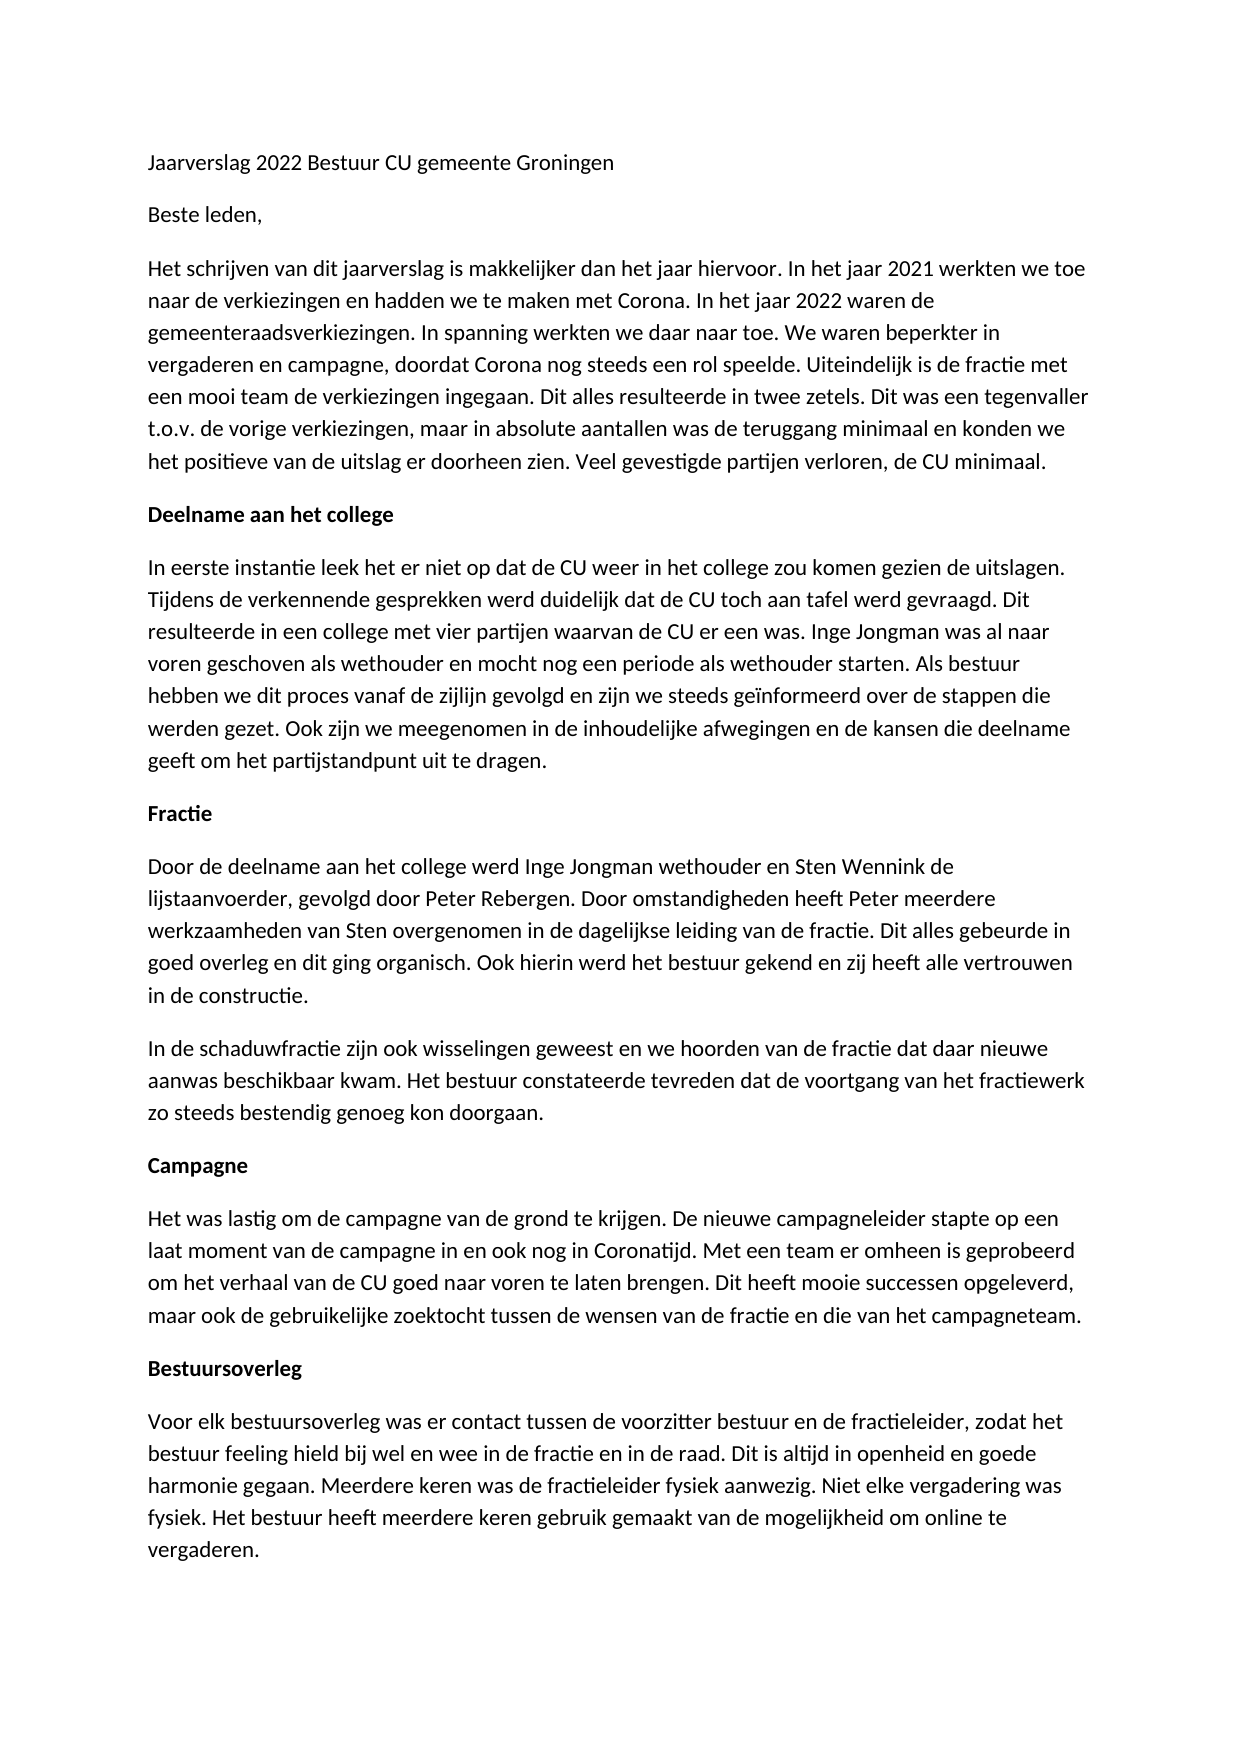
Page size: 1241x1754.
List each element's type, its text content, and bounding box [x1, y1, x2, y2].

text Het was lastig om de campagne van de grond te krijgen. De nieuwe campagneleider stapte op een laat moment van de campagne in en ook nog in Coronatijd. Met een team er omheen is geprobeerd om het verhaal van de CU goed naar voren te laten brengen. Dit heeft mooie successen opgeleverd, maar ook de gebruikelijke zoektocht tussen de wensen van de fractie en die van het campagneteam. [148, 1204, 1093, 1329]
text Fractie [148, 799, 1093, 827]
text Jaarverslag 2022 Bestuur CU gemeente Groningen [148, 148, 1093, 176]
text Het schrijven van dit jaarverslag is makkelijker dan het jaar hiervoor. In het jaar 2021 werkten we toe naar de verkiezingen en hadden we te maken met Corona. In het jaar 2022 waren de gemeenteraadsverkiezingen. In spanning werkten we daar naar toe. We waren beperkter in vergaderen en campagne, doordat Corona nog steeds een rol speelde. Uiteindelijk is de fractie met een mooi team de verkiezingen ingegaan. Dit alles resulteerde in twee zetels. Dit was een tegenvaller t.o.v. de vorige verkiezingen, maar in absolute aantallen was de teruggang minimaal en konden we het positieve van de uitslag er doorheen zien. Veel gevestigde partijen verloren, de CU minimaal. [148, 254, 1093, 475]
text In de schaduwfractie zijn ook wisselingen geweest en we hoorden van de fractie dat daar nieuwe aanwas beschikbaar kwam. Het bestuur constateerde tevreden dat de voortgang van het fractiewerk zo steeds bestendig genoeg kon doorgaan. [148, 1034, 1093, 1126]
text Deelname aan het college [148, 500, 1093, 528]
text In eerste instantie leek het er niet op dat de CU weer in het college zou komen gezien de uitslagen. Tijdens de verkennende gesprekken werd duidelijk dat de CU toch aan tafel werd gevraagd. Dit resulteerde in een college met vier partijen waarvan de CU er een was. Inge Jongman was al naar voren geschoven als wethouder en mocht nog een periode als wethouder starten. Als bestuur hebben we dit proces vanaf de zijlijn gevolgd en zijn we steeds geïnformeerd over de stappen die werden gezet. Ook zijn we meegenomen in de inhoudelijke afwegingen en de kansen die deelname geeft om het partijstandpunt uit te dragen. [148, 553, 1093, 774]
text Voor elk bestuursoverleg was er contact tussen de voorzitter bestuur en de fractieleider, zodat het bestuur feeling hield bij wel en wee in de fractie en in de raad. Dit is altijd in openheid en goede harmonie gegaan. Meerdere keren was de fractieleider fysiek aanwezig. Niet elke vergadering was fysiek. Het bestuur heeft meerdere keren gebruik gemaakt van de mogelijkheid om online te vergaderen. [148, 1407, 1093, 1563]
text Bestuursoverleg [148, 1354, 1093, 1382]
text Campagne [148, 1151, 1093, 1179]
text Beste leden, [148, 201, 1093, 229]
text Door de deelname aan het college werd Inge Jongman wethouder en Sten Wennink de lijstaanvoerder, gevolgd door Peter Rebergen. Door omstandigheden heeft Peter meerdere werkzaamheden van Sten overgenomen in de dagelijkse leiding van de fractie. Dit alles gebeurde in goed overleg en dit ging organisch. Ook hierin werd het bestuur gekend en zij heeft alle vertrouwen in de constructie. [148, 852, 1093, 1009]
